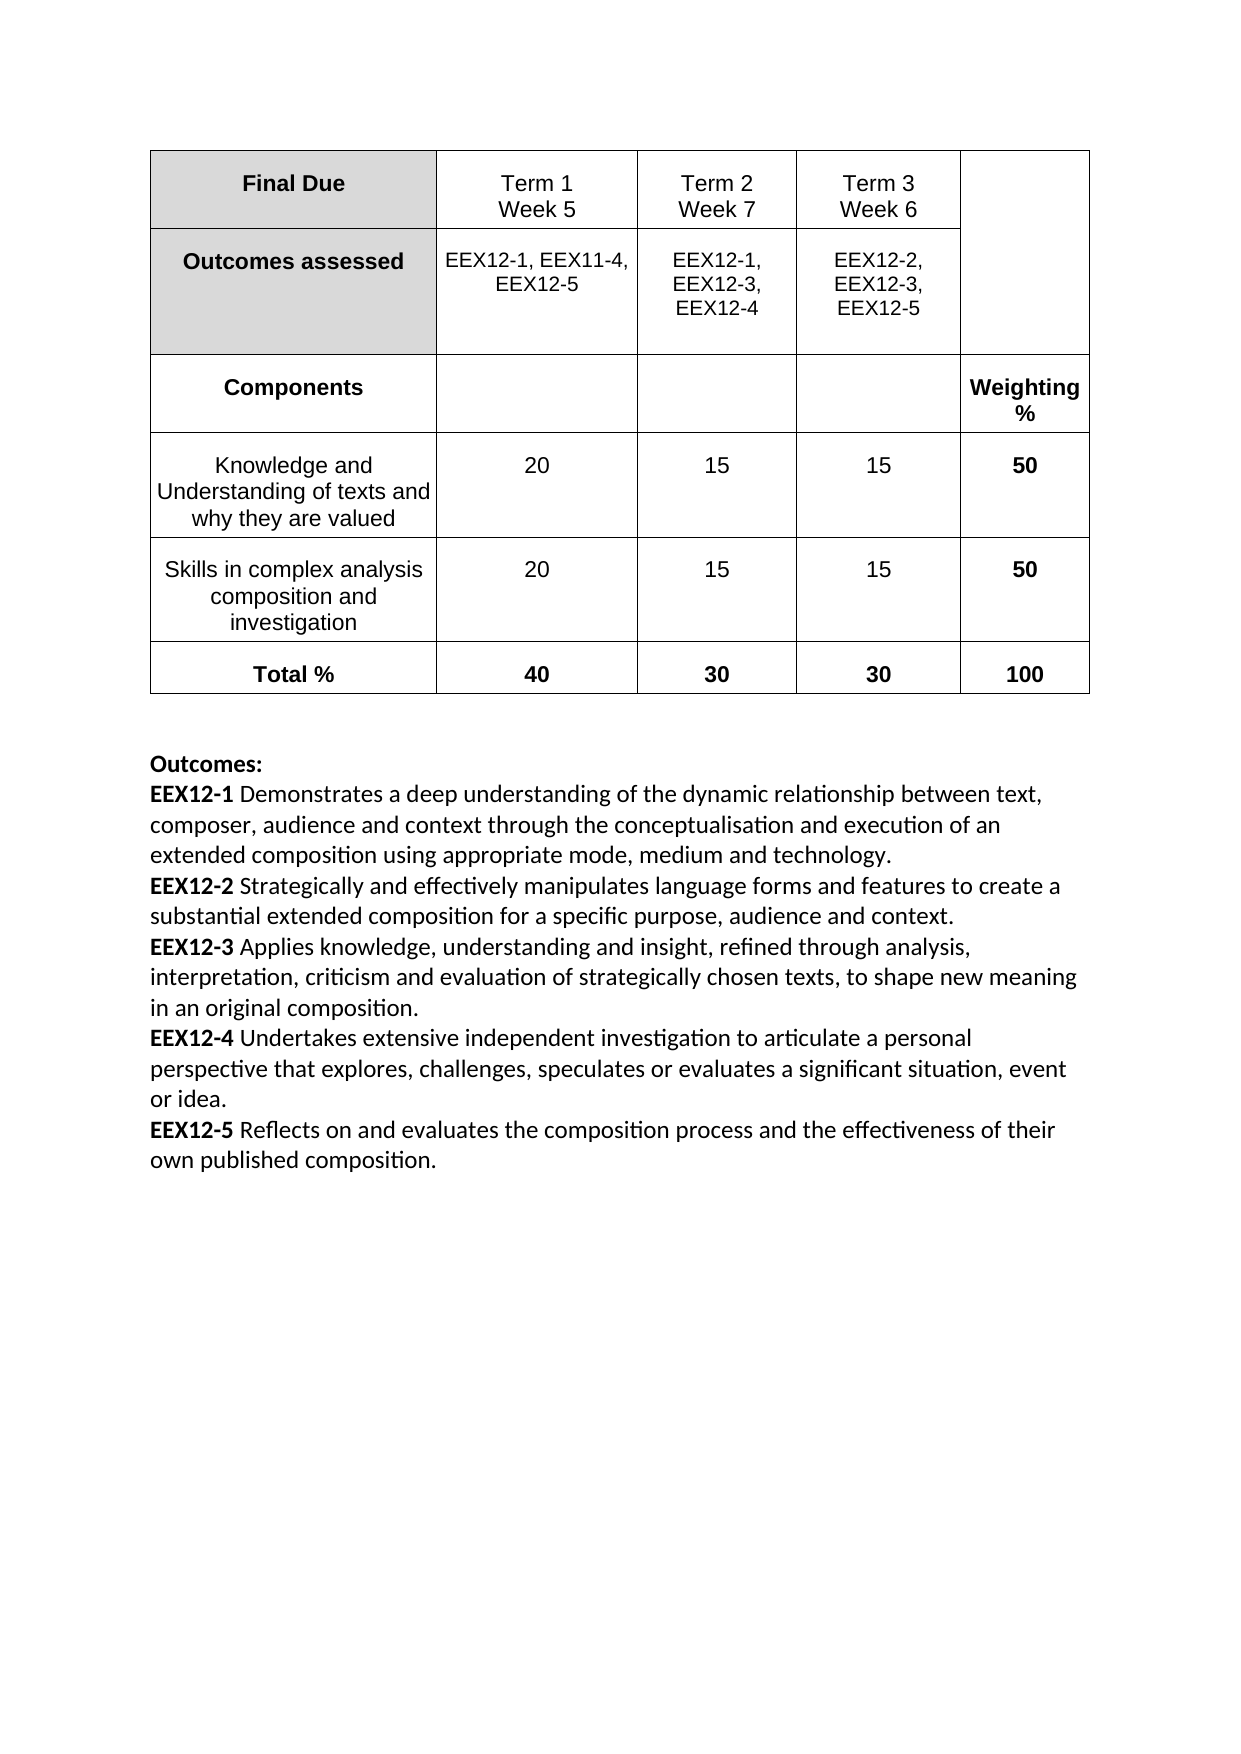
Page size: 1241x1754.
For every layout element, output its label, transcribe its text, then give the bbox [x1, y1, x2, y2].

table_cell [437, 355, 637, 432]
table_cell Term 2 Week 7 [638, 151, 796, 228]
table_cell [638, 355, 796, 432]
table_cell EEX12-2, EEX12-3, EEX12-5 [797, 229, 960, 354]
text EEX12-4 Undertakes extensive independent investigation to articulate a personal perspective that explores, challenges, speculates or evaluates a significant situation, event or idea. [150, 1022, 1090, 1114]
table_cell 15 [638, 433, 796, 537]
table_cell 15 [638, 538, 796, 641]
text EEX12-1 Demonstrates a deep understanding of the dynamic relationship between text, composer, audience and context through the conceptualisation and execution of an extended composition using appropriate mode, medium and technology. [150, 778, 1090, 870]
table_cell Final Due [151, 151, 436, 228]
table_cell Components [151, 355, 436, 432]
table_cell 30 [638, 642, 796, 693]
text EEX12-2 Strategically and effectively manipulates language forms and features to create a substantial extended composition for a specific purpose, audience and context. [150, 870, 1090, 931]
table_cell Weighting % [961, 355, 1089, 432]
table_cell [797, 355, 960, 432]
table_cell Outcomes assessed [151, 229, 436, 354]
table_cell 50 [961, 538, 1089, 641]
table_cell Term 1 Week 5 [437, 151, 637, 228]
text EEX12-5 Reflects on and evaluates the composition process and the effectiveness of their own published composition. [150, 1114, 1090, 1175]
table_cell Skills in complex analysis composition and investigation [151, 538, 436, 641]
table_cell Term 3 Week 6 [797, 151, 960, 228]
table_cell 100 [961, 642, 1089, 693]
table_cell 40 [437, 642, 637, 693]
table_cell EEX12-1, EEX12-3, EEX12-4 [638, 229, 796, 354]
text EEX12-3 Applies knowledge, understanding and insight, refined through analysis, interpretation, criticism and evaluation of strategically chosen texts, to shape new meaning in an original composition. [150, 931, 1090, 1022]
table_cell 20 [437, 538, 637, 641]
table_cell Total % [151, 642, 436, 693]
table_cell Knowledge and Understanding of texts and why they are valued [151, 433, 436, 537]
table_cell 15 [797, 433, 960, 537]
table_cell 15 [797, 538, 960, 641]
table_cell 20 [437, 433, 637, 537]
table_cell 50 [961, 433, 1089, 537]
table_cell EEX12-1, EEX11-4, EEX12-5 [437, 229, 637, 354]
table_cell 30 [797, 642, 960, 693]
text Outcomes: [150, 748, 1090, 778]
